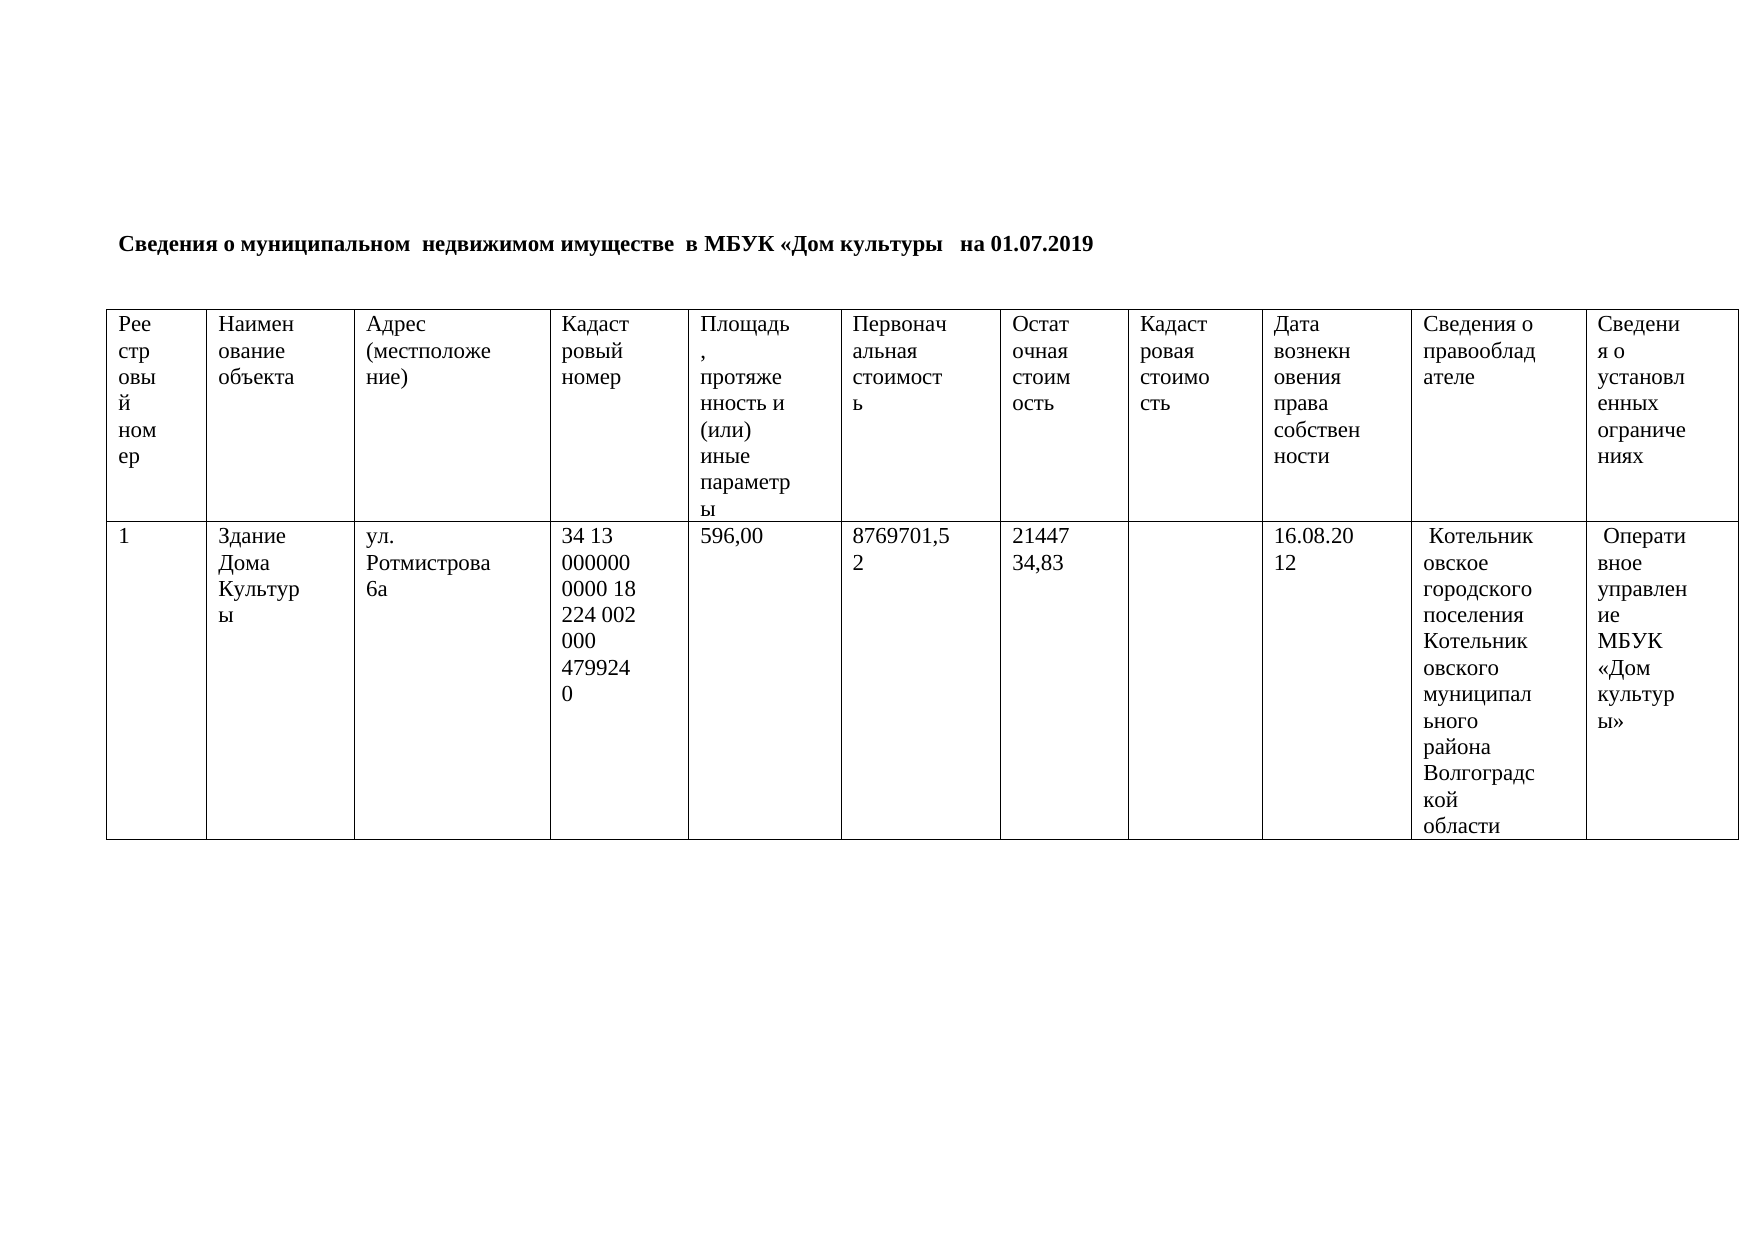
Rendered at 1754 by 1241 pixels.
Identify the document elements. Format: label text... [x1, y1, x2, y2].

table_cell Оперативное управление МБУК «Дом культуры» [1587, 522, 1738, 838]
table_cell 1 [107, 522, 206, 838]
table_cell [1129, 522, 1262, 838]
table_cell 8769701,52 [842, 522, 1000, 838]
table_cell Первоначальная стоимость [842, 310, 1000, 521]
table_cell Кадастровая стоимость [1129, 310, 1262, 521]
table_cell 596,00 [689, 522, 841, 838]
table_header Сведения о муниципальном недвижимом имуществе в МБУК «Дом культуры на 01.07.2019 [107, 230, 1739, 309]
table_cell Дата вознекновения права собственности [1263, 310, 1411, 521]
table_cell Сведения о установленных ограничениях [1587, 310, 1738, 521]
table_cell Остаточная стоимость [1001, 310, 1128, 521]
table_cell Адрес (местположение) [355, 310, 550, 521]
table_cell Котельниковское городского поселения Котельниковского муниципального района Волгоградской области [1412, 522, 1586, 838]
table_cell 16.08.2012 [1263, 522, 1411, 838]
table_cell 34 13 000000 0000 18 224 002 000 4799240 [551, 522, 688, 838]
table_cell Площадь, протяженность и (или) иные параметры [689, 310, 841, 521]
table_cell Реестровый номер [107, 310, 206, 521]
table_cell 2144734,83 [1001, 522, 1128, 838]
table_cell Наименование объекта [207, 310, 354, 521]
table_cell Сведения о правообладателе [1412, 310, 1586, 521]
table_cell ул. Ротмистрова 6а [355, 522, 550, 838]
table_cell Здание Дома Культуры [207, 522, 354, 838]
table_cell Кадастровый номер [551, 310, 688, 521]
